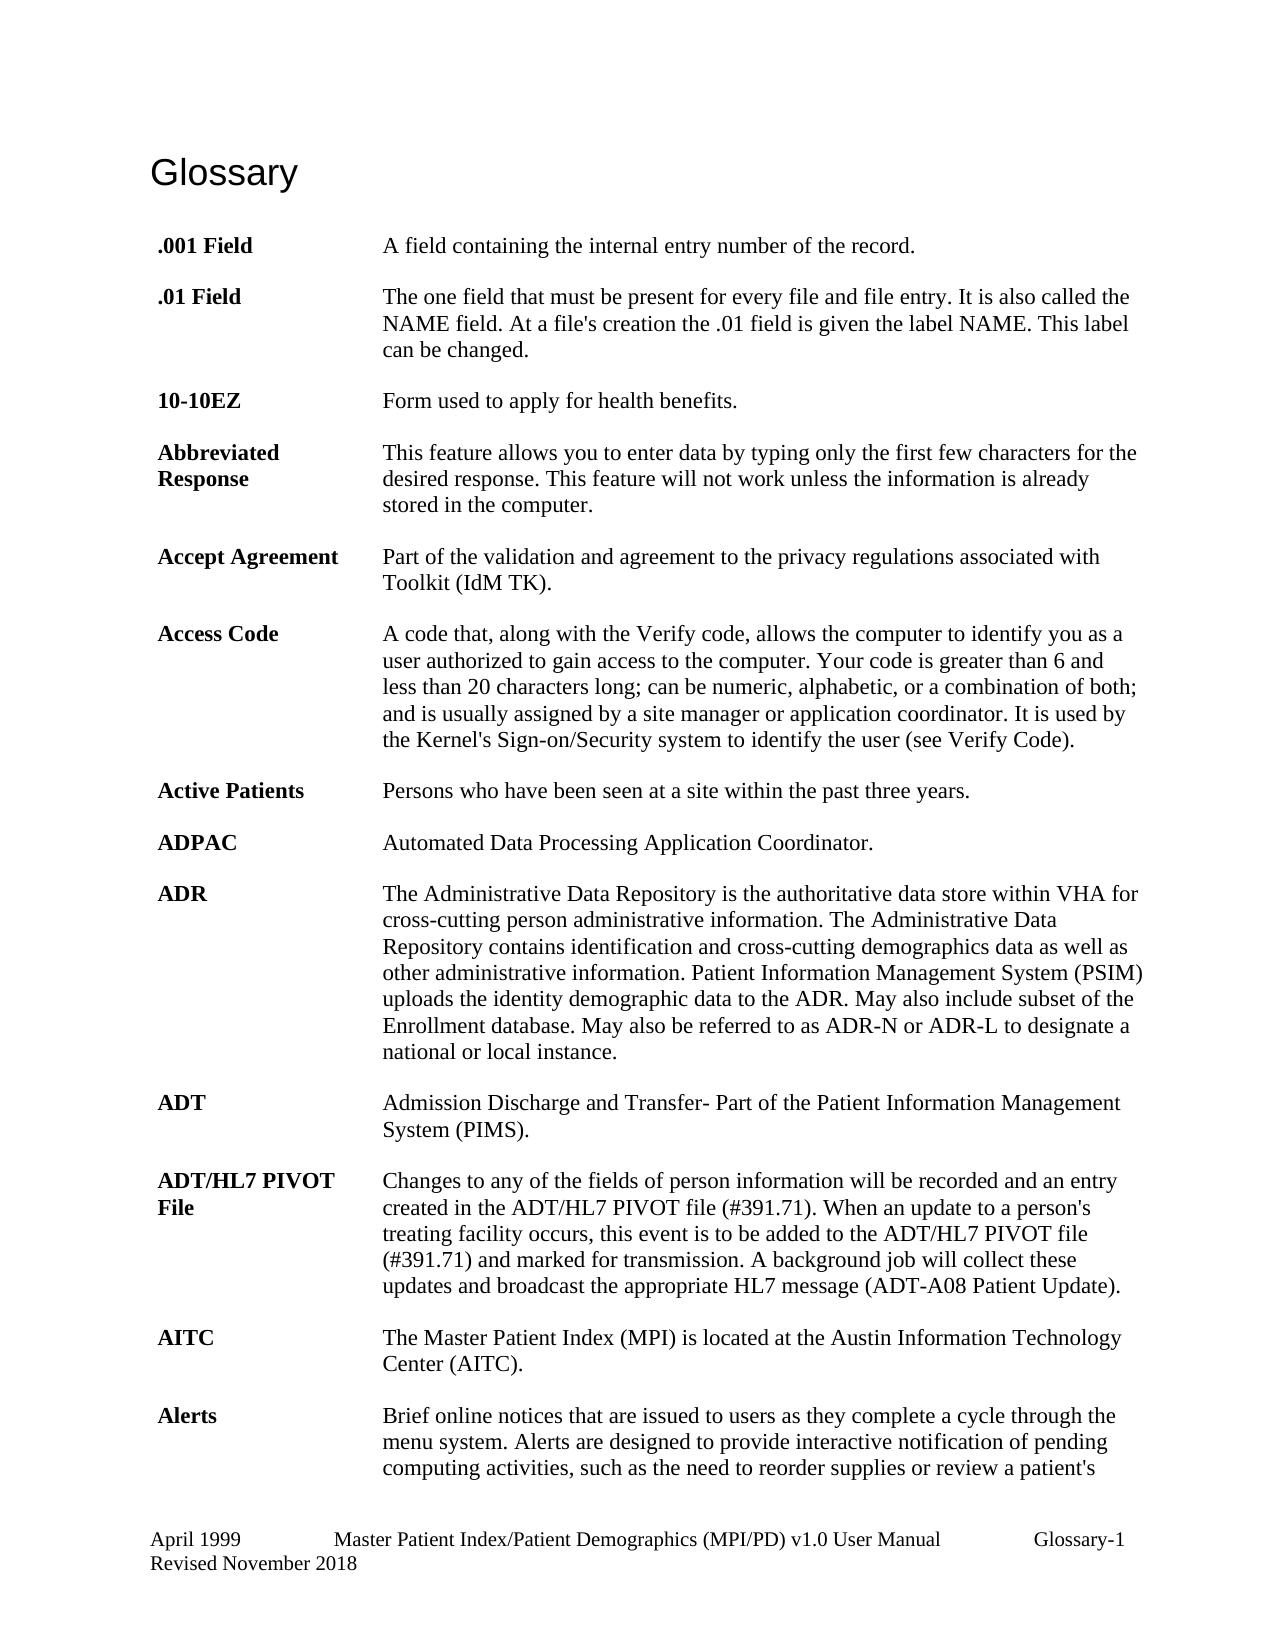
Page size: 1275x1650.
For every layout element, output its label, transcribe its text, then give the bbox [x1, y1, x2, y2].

subtitle Glossary [150, 150, 1125, 193]
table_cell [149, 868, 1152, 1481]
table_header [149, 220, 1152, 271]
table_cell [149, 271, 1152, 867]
